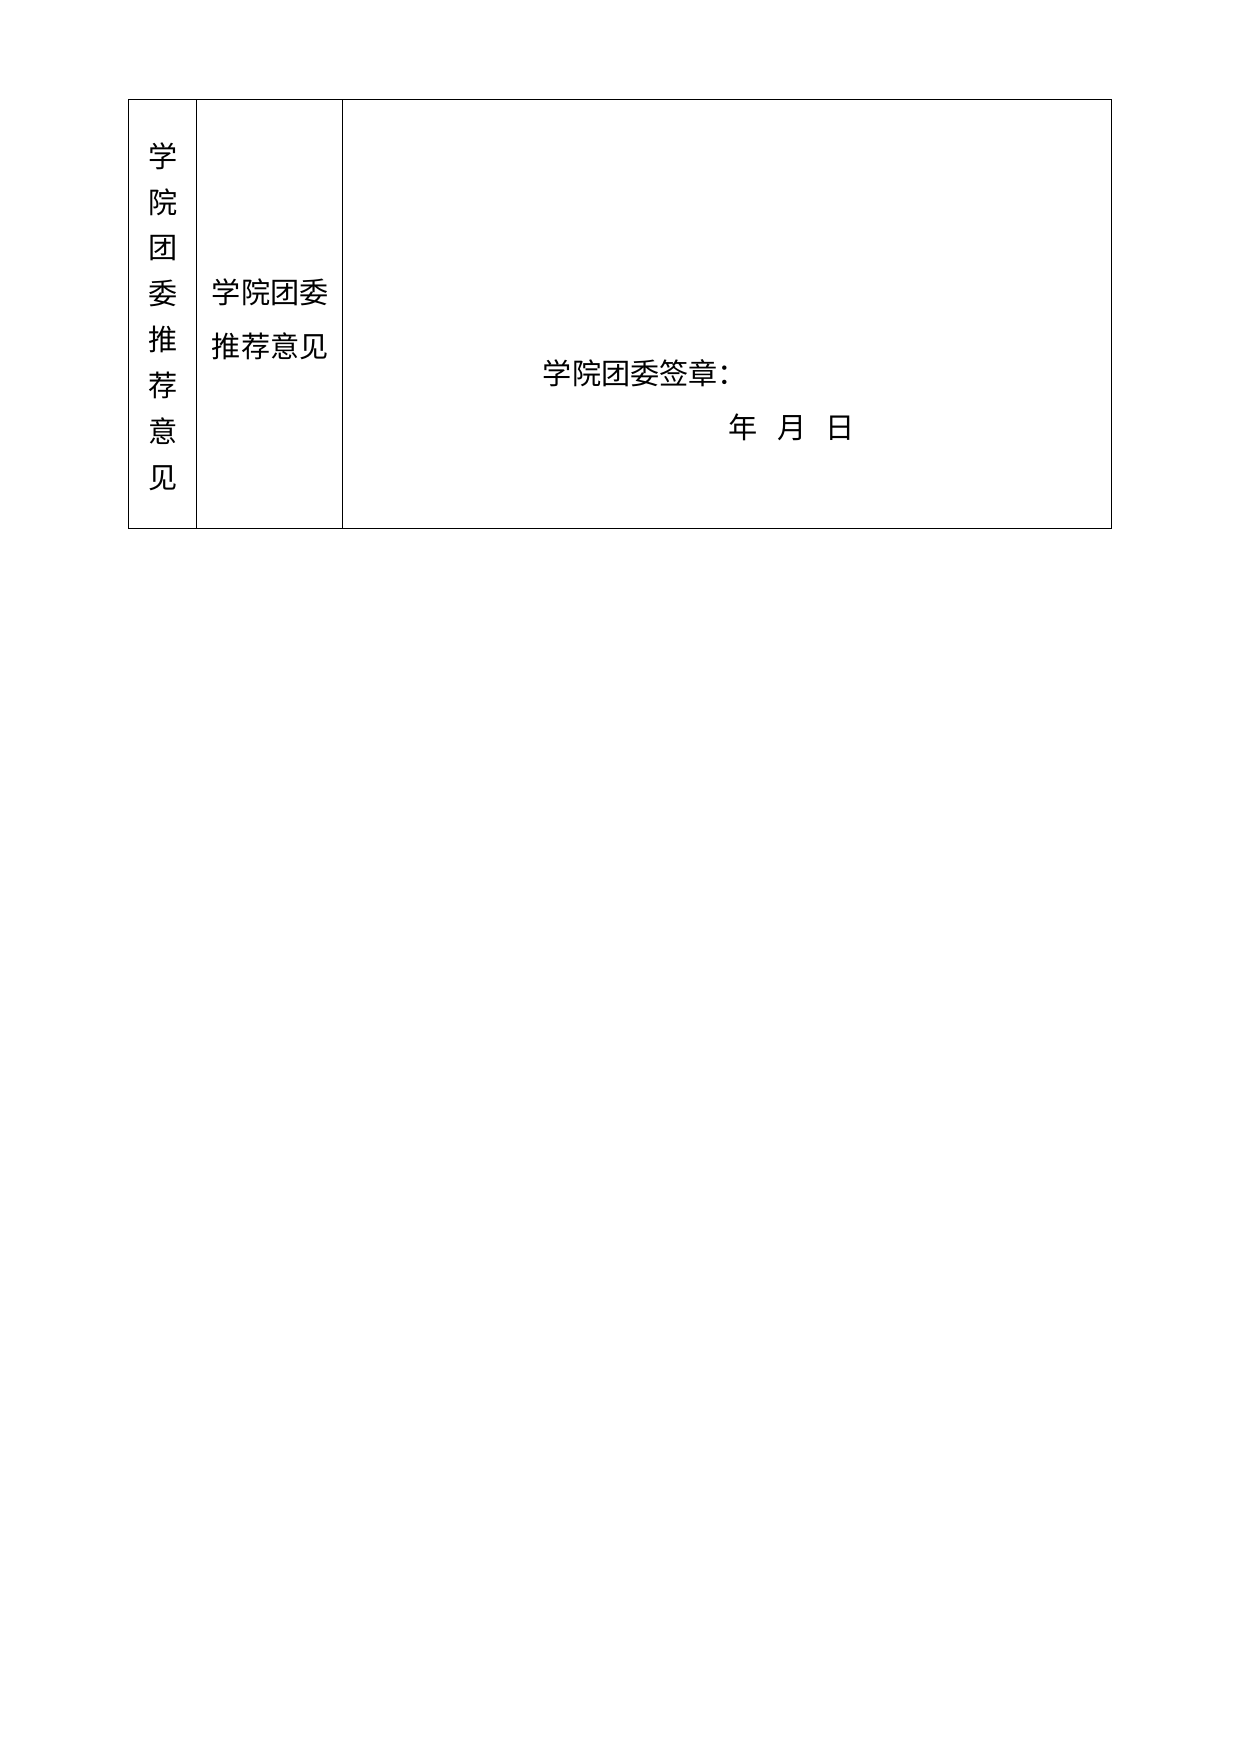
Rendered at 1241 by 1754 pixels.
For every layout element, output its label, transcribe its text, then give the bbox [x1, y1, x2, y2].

table_cell 学院团委推荐意见 [129, 100, 196, 528]
table_cell 学院团委 推荐意见 [197, 100, 342, 528]
table_cell 学院团委签章： 年 月 日 [343, 100, 1111, 528]
